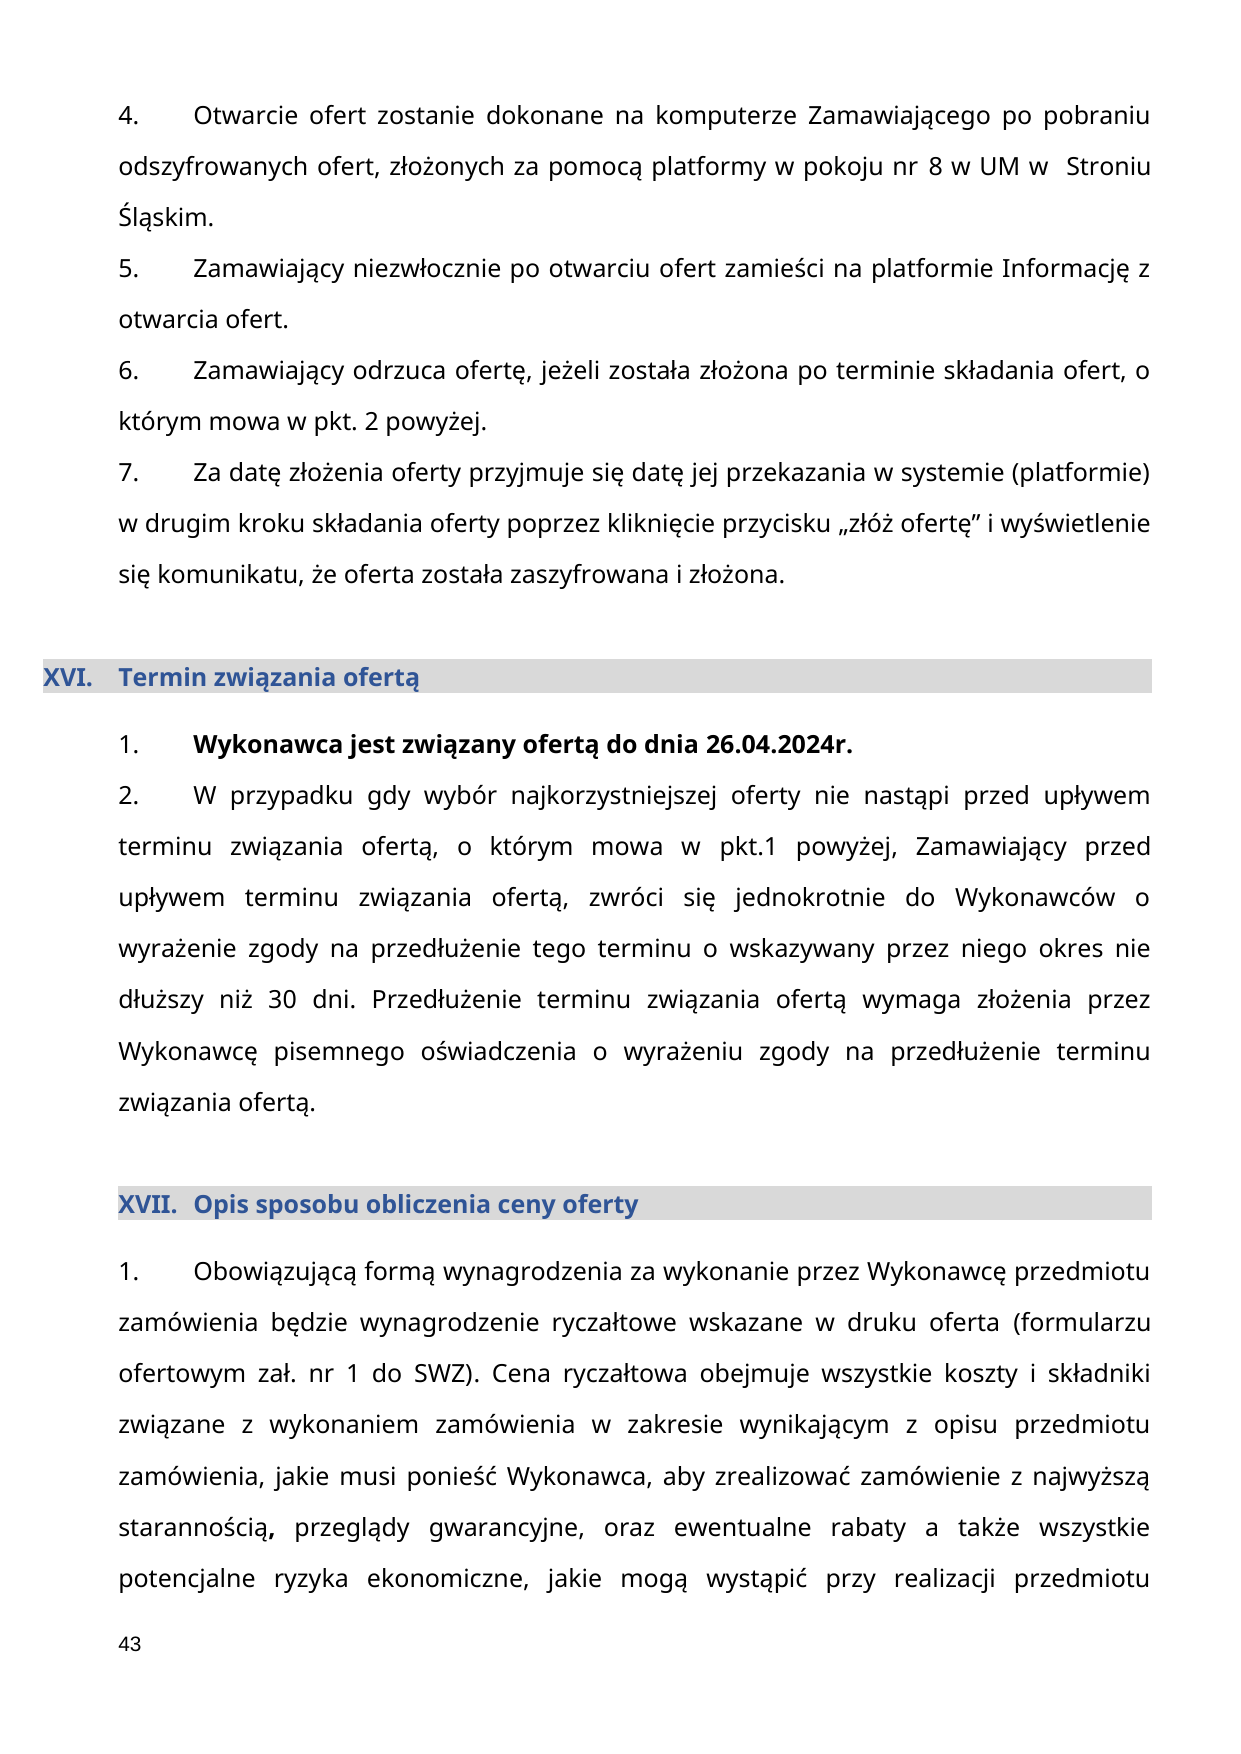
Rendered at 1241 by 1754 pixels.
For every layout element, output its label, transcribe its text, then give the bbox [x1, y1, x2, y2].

text 4. Otwarcie ofert zostanie dokonane na komputerze Zamawiającego po pobraniu odszyfrowanych ofert, złożonych za pomocą platformy w pokoju nr 8 w UM w Stroniu Śląskim. [118, 98, 1152, 234]
text 2. W przypadku gdy wybór najkorzystniejszej oferty nie nastąpi przed upływem terminu związania ofertą, o którym mowa w pkt.1 powyżej, Zamawiający przed upływem terminu związania ofertą, zwróci się jednokrotnie do Wykonawców o wyrażenie zgody na przedłużenie tego terminu o wskazywany przez niego okres nie dłuższy niż 30 dni. Przedłużenie terminu związania ofertą wymaga złożenia przez Wykonawcę pisemnego oświadczenia o wyrażeniu zgody na przedłużenie terminu związania ofertą. [118, 778, 1152, 1118]
text 7. Za datę złożenia oferty przyjmuje się datę jej przekazania w systemie (platformie) w drugim kroku składania oferty poprzez kliknięcie przycisku „złóż ofertę” i wyświetlenie się komunikatu, że oferta została zaszyfrowana i złożona. [118, 455, 1152, 591]
text 6. Zamawiający odrzuca ofertę, jeżeli została złożona po terminie składania ofert, o którym mowa w pkt. 2 powyżej. [118, 353, 1152, 438]
list Termin związania ofertą [43, 659, 1152, 693]
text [118, 1254, 1152, 1594]
list Opis sposobu obliczenia ceny oferty [118, 1186, 1152, 1220]
text 1. Wykonawca jest związany ofertą do dnia 26.04.2024r. [118, 727, 1152, 761]
text 5. Zamawiający niezwłocznie po otwarciu ofert zamieści na platformie Informację z otwarcia ofert. [118, 251, 1152, 336]
